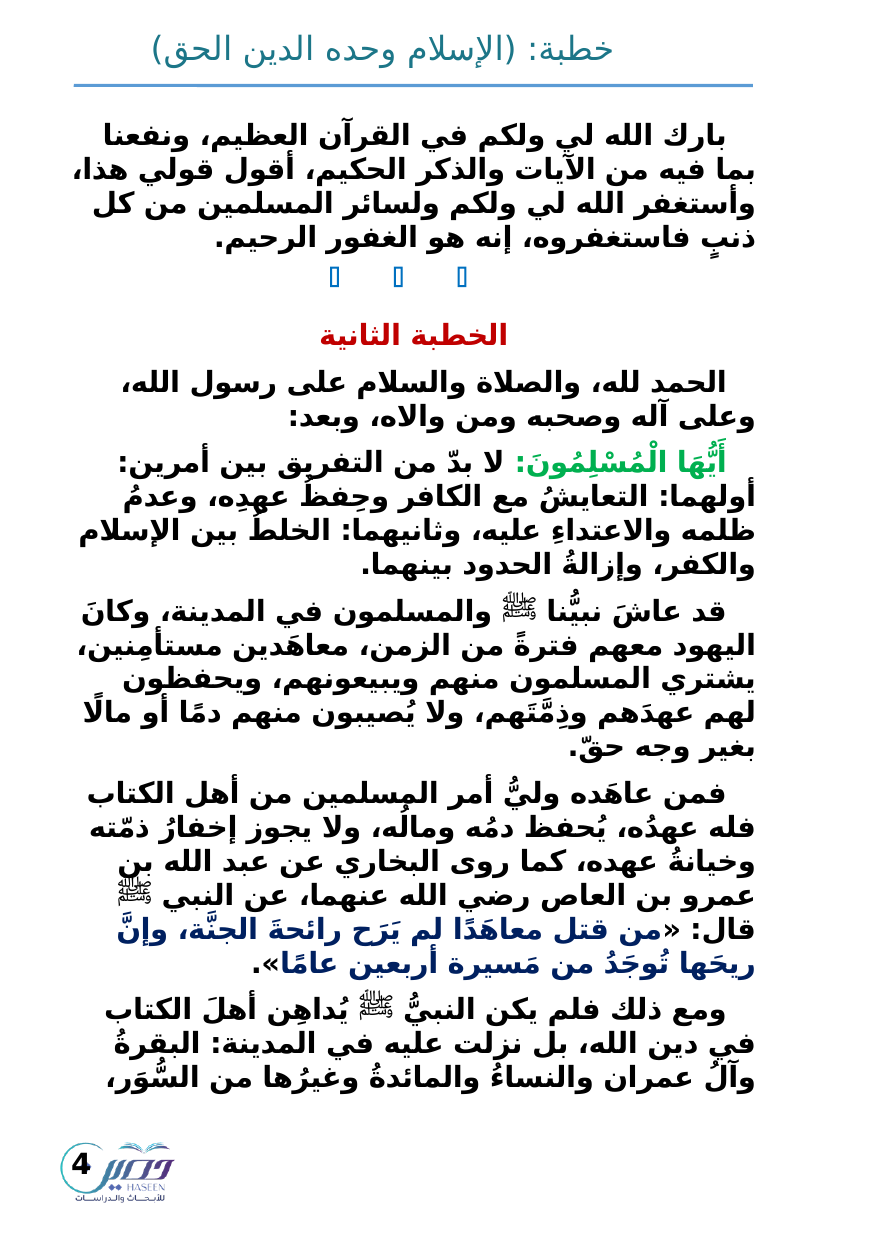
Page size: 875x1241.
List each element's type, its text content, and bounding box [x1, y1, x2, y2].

text الخطبة الثانية [71, 319, 756, 353]
text أَيُّهَا الْمُسْلِمُونَ: لا بدّ من التفريق بين أمرين: أولهما: التعايشُ مع الكافر وحِفظُ عهدِه، وعدمُ ظلمه والاعتداءِ عليه، وثانيهما: الخلطُ بين الإسلام والكفر، وإزالةُ الحدود بينهما. [71, 446, 756, 581]
text فمن عاهَده وليُّ أمر المسلمين من أهل الكتاب فله عهدُه، يُحفظ دمُه ومالُه، ولا يجوز إخفارُ ذمّته وخيانةُ عهده، كما روى البخاري عن عبد الله بن عمرو بن العاص رضي الله عنهما، عن النبي ﷺ قال: «من قتل معاهَدًا لم يَرَح رائحةَ الجنَّة، وإنَّ ريحَها تُوجَدُ من مَسيرة أربعين عامًا». [71, 776, 756, 980]
picture [57, 1138, 177, 1205]
text قد عاشَ نبيُّنا ﷺ والمسلمون في المدينة، وكانَ اليهود معهم فترةً من الزمن، معاهَدين مستأمِنين، يشتري المسلمون منهم ويبيعونهم، ويحفظون لهم عهدَهم وذِمَّتَهم، ولا يُصيبون منهم دمًا أو مالًا بغير وجه حقّ. [71, 594, 756, 764]
text الحمد لله، والصلاة والسلام على رسول الله، وعلى آله وصحبه ومن والاه، وبعد: [71, 365, 756, 433]
text بارك الله لي ولكم في القرآن العظيم، ونفعنا بما فيه من الآيات والذكر الحكيم، أقول قولي هذا، وأستغفر الله لي ولكم ولسائر المسلمين من كل ذنبٍ فاستغفروه، إنه هو الغفور الرحيم. [71, 118, 756, 254]
